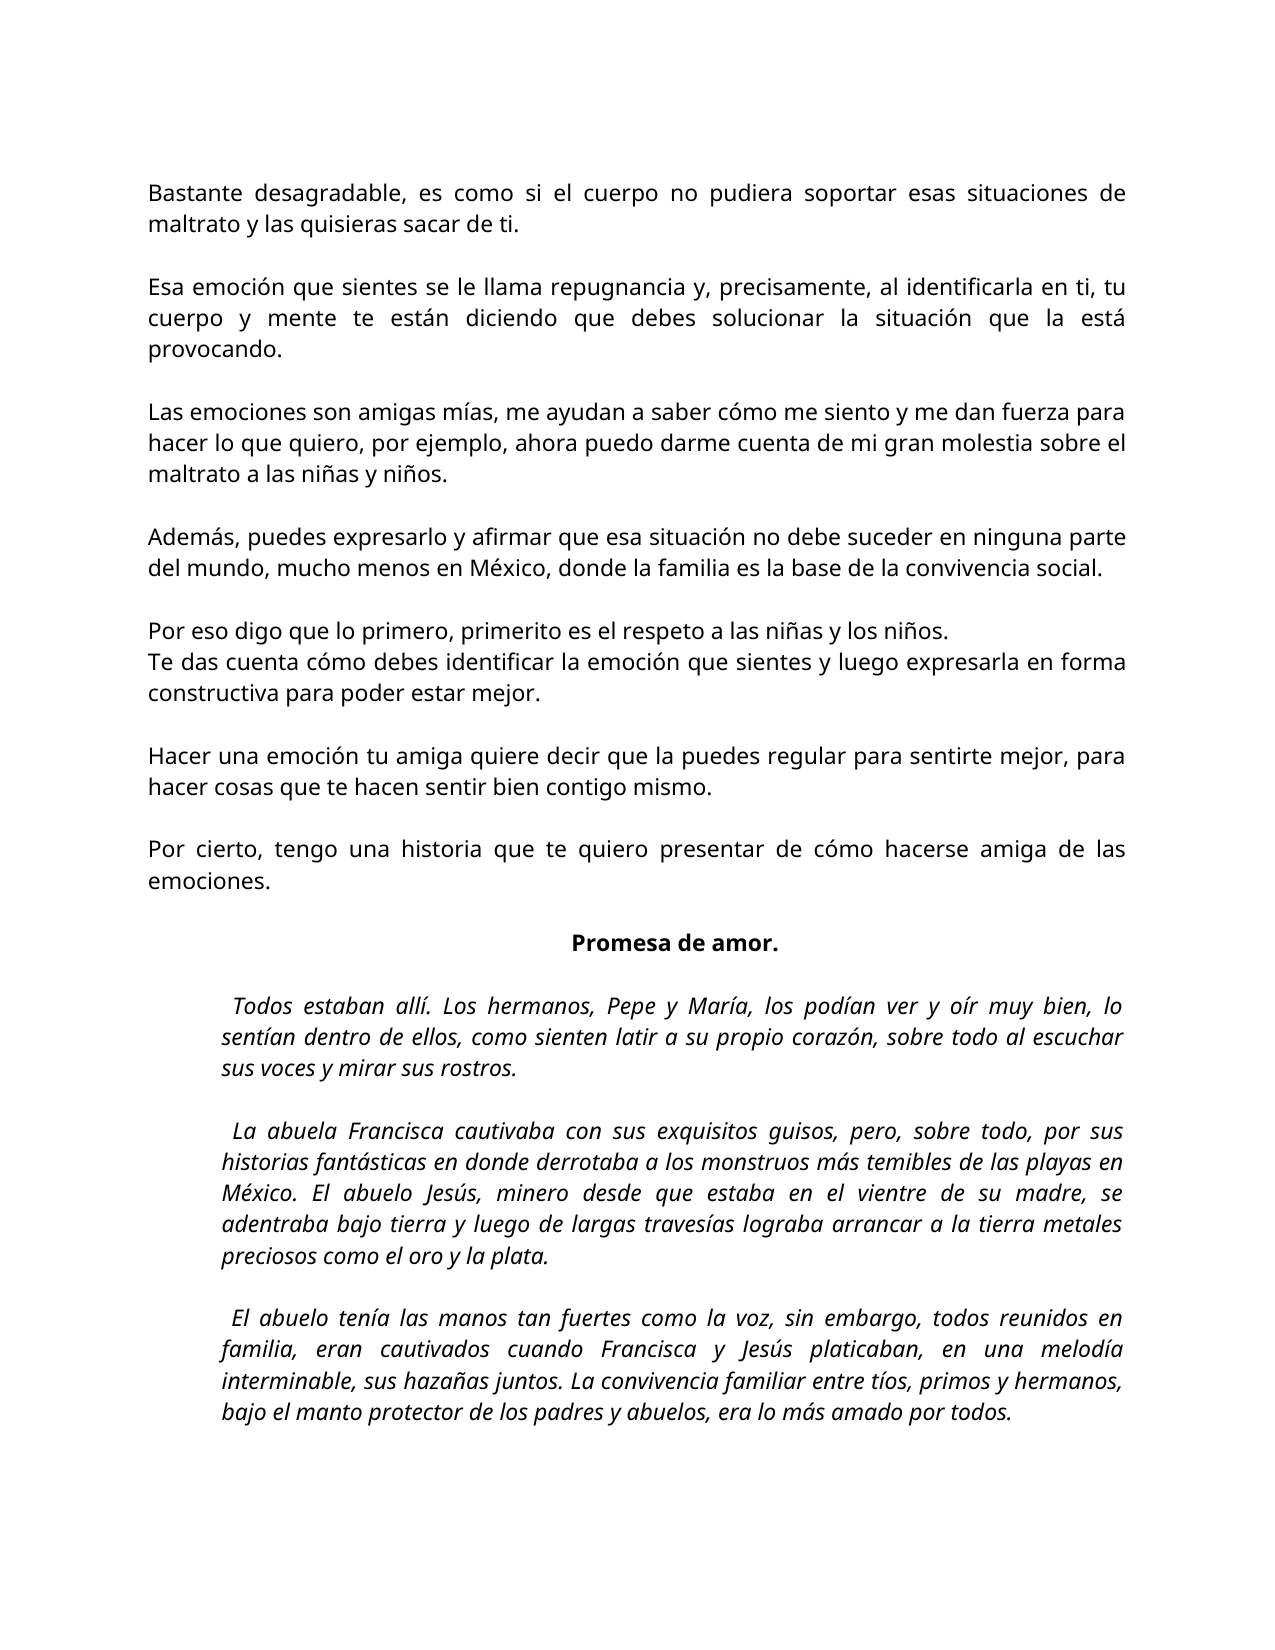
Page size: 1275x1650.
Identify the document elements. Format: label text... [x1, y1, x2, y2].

text Promesa de amor. [223, 927, 1127, 958]
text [148, 177, 1127, 240]
text Esa emoción que sientes se le llama repugnancia y, precisamente, al identificarla en ti, tu cuerpo y mente te están diciendo que debes solucionar la situación que la está provocando. [148, 271, 1127, 365]
text El abuelo tenía las manos tan fuertes como la voz, sin embargo, todos reunidos en familia, eran cautivados cuando Francisca y Jesús platicaban, en una melodía interminable, sus hazañas juntos. La convivencia familiar entre tíos, primos y hermanos, bajo el manto protector de los padres y abuelos, era lo más amado por todos. [221, 1302, 1127, 1427]
text Por eso digo que lo primero, primerito es el respeto a las niñas y los niños. [148, 615, 1127, 646]
text La abuela Francisca cautivaba con sus exquisitos guisos, pero, sobre todo, por sus historias fantásticas en donde derrotaba a los monstruos más temibles de las playas en México. El abuelo Jesús, minero desde que estaba en el vientre de su madre, se adentraba bajo tierra y luego de largas travesías lograba arrancar a la tierra metales preciosos como el oro y la plata. [221, 1115, 1127, 1271]
text Hacer una emoción tu amiga quiere decir que la puedes regular para sentirte mejor, para hacer cosas que te hacen sentir bien contigo mismo. [148, 740, 1127, 802]
text Te das cuenta cómo debes identificar la emoción que sientes y luego expresarla en forma constructiva para poder estar mejor. [148, 646, 1127, 708]
text Las emociones son amigas mías, me ayudan a saber cómo me siento y me dan fuerza para hacer lo que quiero, por ejemplo, ahora puedo darme cuenta de mi gran molestia sobre el maltrato a las niñas y niños. [148, 396, 1127, 490]
text Por cierto, tengo una historia que te quiero presentar de cómo hacerse amiga de las emociones. [148, 833, 1127, 896]
text Todos estaban allí. Los hermanos, Pepe y María, los podían ver y oír muy bien, lo sentían dentro de ellos, como sienten latir a su propio corazón, sobre todo al escuchar sus voces y mirar sus rostros. [221, 990, 1127, 1083]
text Además, puedes expresarlo y afirmar que esa situación no debe suceder en ninguna parte del mundo, mucho menos en México, donde la familia es la base de la convivencia social. [148, 521, 1127, 583]
